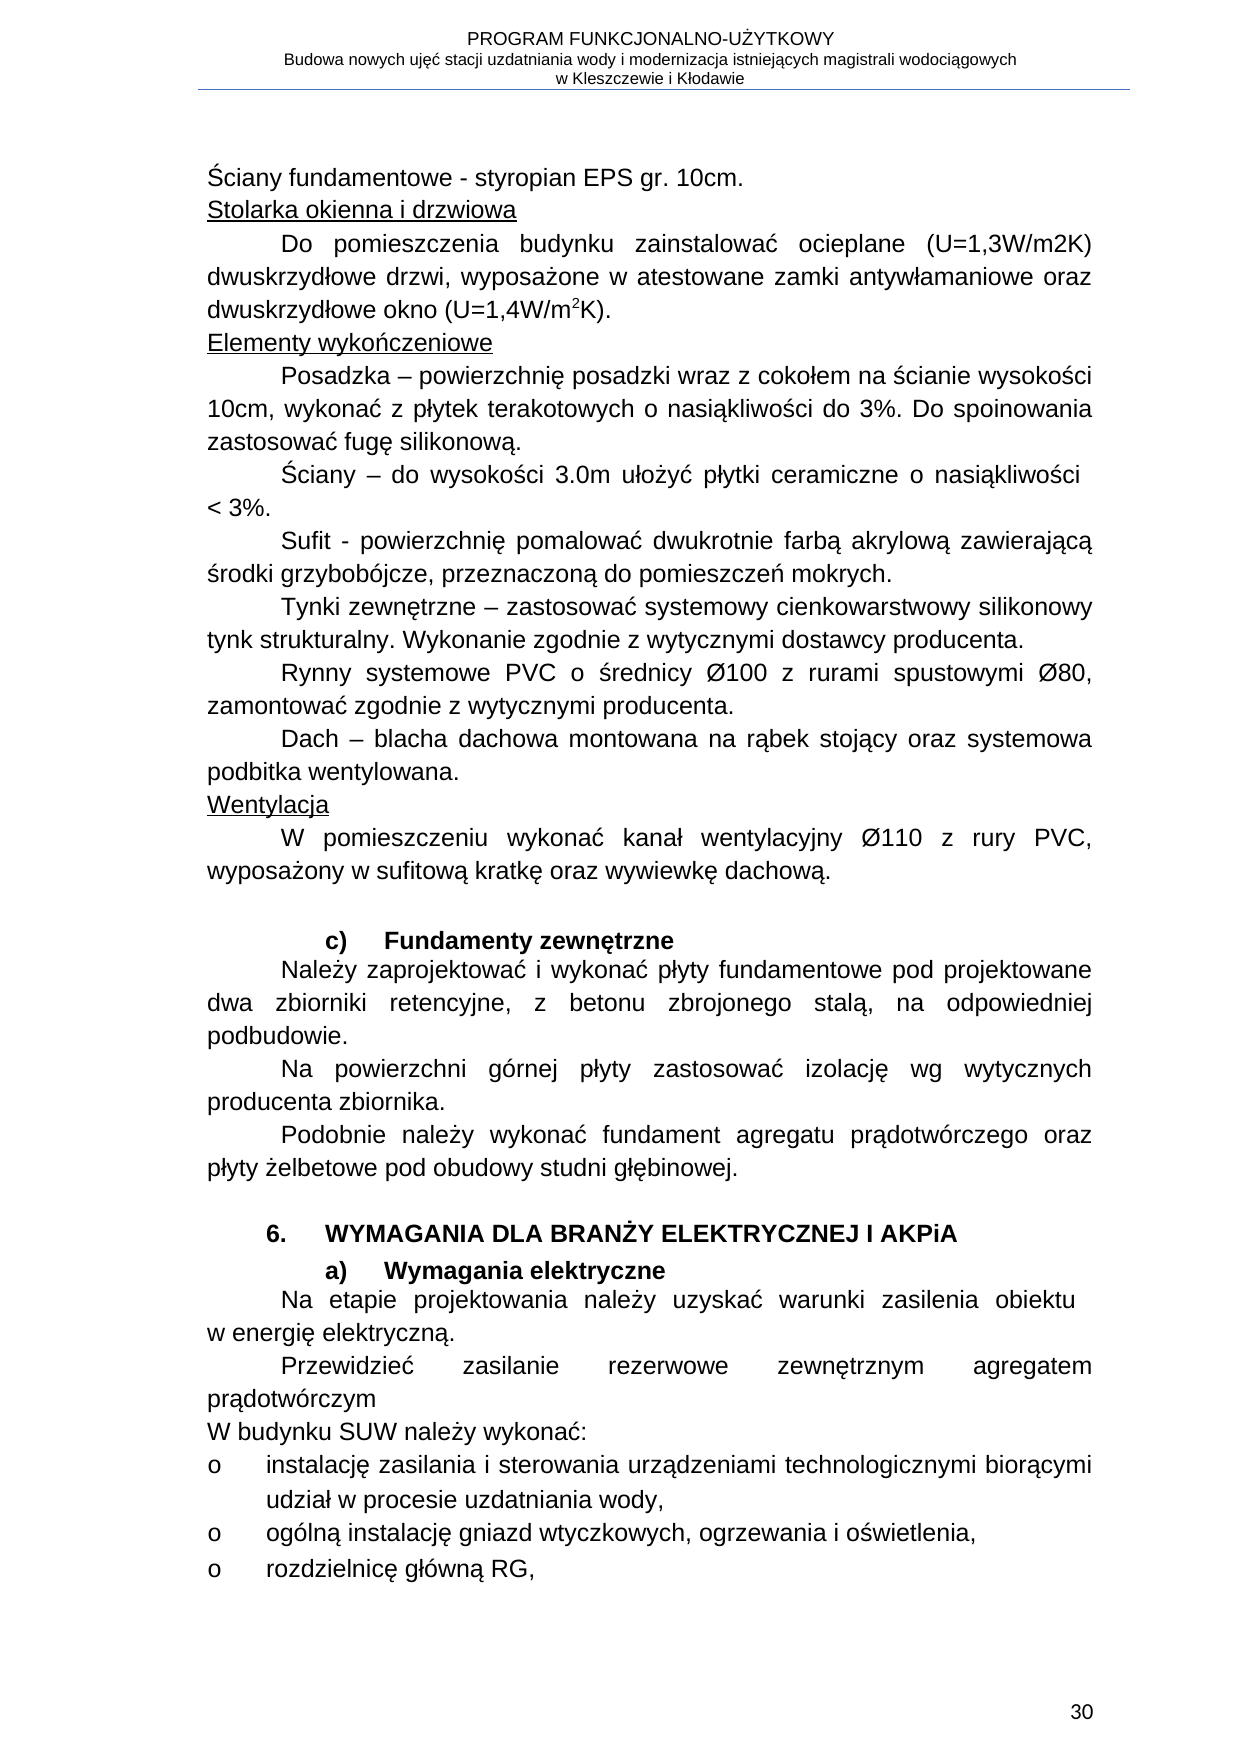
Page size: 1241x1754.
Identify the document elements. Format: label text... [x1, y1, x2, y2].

subtitle Fundamenty zewnętrzne [325, 926, 1093, 955]
list ogólną instalację gniazd wtyczkowych, ogrzewania i oświetlenia, [207, 1518, 1093, 1549]
text Dach – blacha dachowa montowana na rąbek stojący oraz systemowa podbitka wentylowana. [207, 724, 1093, 786]
text Ściany – do wysokości 3.0m ułożyć płytki ceramiczne o nasiąkliwości < 3%. [207, 460, 1093, 521]
text Rynny systemowe PVC o średnicy Ø100 z rurami spustowymi Ø80, zamontować zgodnie z wytycznymi producenta. [207, 658, 1093, 719]
text Tynki zewnętrzne – zastosować systemowy cienkowarstwowy silikonowy tynk strukturalny. Wykonanie zgodnie z wytycznymi dostawcy producenta. [207, 592, 1093, 653]
subtitle WYMAGANIA DLA BRANŻY ELEKTRYCZNEJ I AKPiA [266, 1219, 1093, 1248]
text Sufit - powierzchnię pomalować dwukrotnie farbą akrylową zawierającą środki grzybobójcze, przeznaczoną do pomieszczeń mokrych. [207, 526, 1093, 587]
text Posadzka – powierzchnię posadzki wraz z cokołem na ścianie wysokości 10cm, wykonać z płytek terakotowych o nasiąkliwości do 3%. Do spoinowania zastosować fugę silikonową. [207, 361, 1093, 455]
text W pomieszczeniu wykonać kanał wentylacyjny Ø110 z rury PVC, wyposażony w sufitową kratkę oraz wywiewkę dachową. [207, 823, 1093, 885]
text Elementy wykończeniowe [207, 328, 1093, 356]
list rozdzielnicę główną RG, [207, 1554, 1093, 1585]
text W budynku SUW należy wykonać: [207, 1417, 1093, 1446]
text Na etapie projektowania należy uzyskać warunki zasilenia obiektu w energię elektryczną. [207, 1285, 1093, 1347]
text Do pomieszczenia budynku zainstalować ocieplane (U=1,3W/m2K) dwuskrzydłowe drzwi, wyposażone w atestowane zamki antywłamaniowe oraz dwuskrzydłowe okno (U=1,4W/m2K). [207, 228, 1093, 323]
text Ściany fundamentowe - styropian EPS gr. 10cm. [207, 162, 1093, 191]
text Stolarka okienna i drzwiowa [207, 196, 1093, 224]
text Przewidzieć zasilanie rezerwowe zewnętrznym agregatem prądotwórczym [207, 1351, 1093, 1413]
text Na powierzchni górnej płyty zastosować izolację wg wytycznych producenta zbiornika. [207, 1054, 1093, 1116]
text Należy zaprojektować i wykonać płyty fundamentowe pod projektowane dwa zbiorniki retencyjne, z betonu zbrojonego stalą, na odpowiedniej podbudowie. [207, 955, 1093, 1050]
subtitle Wymagania elektryczne [325, 1256, 1093, 1285]
text Podobnie należy wykonać fundament agregatu prądotwórczego oraz płyty żelbetowe pod obudowy studni głębinowej. [207, 1120, 1093, 1182]
text Wentylacja [207, 790, 1093, 819]
list instalację zasilania i sterowania urządzeniami technologicznymi biorącymi udział w procesie uzdatniania wody, [207, 1450, 1093, 1514]
